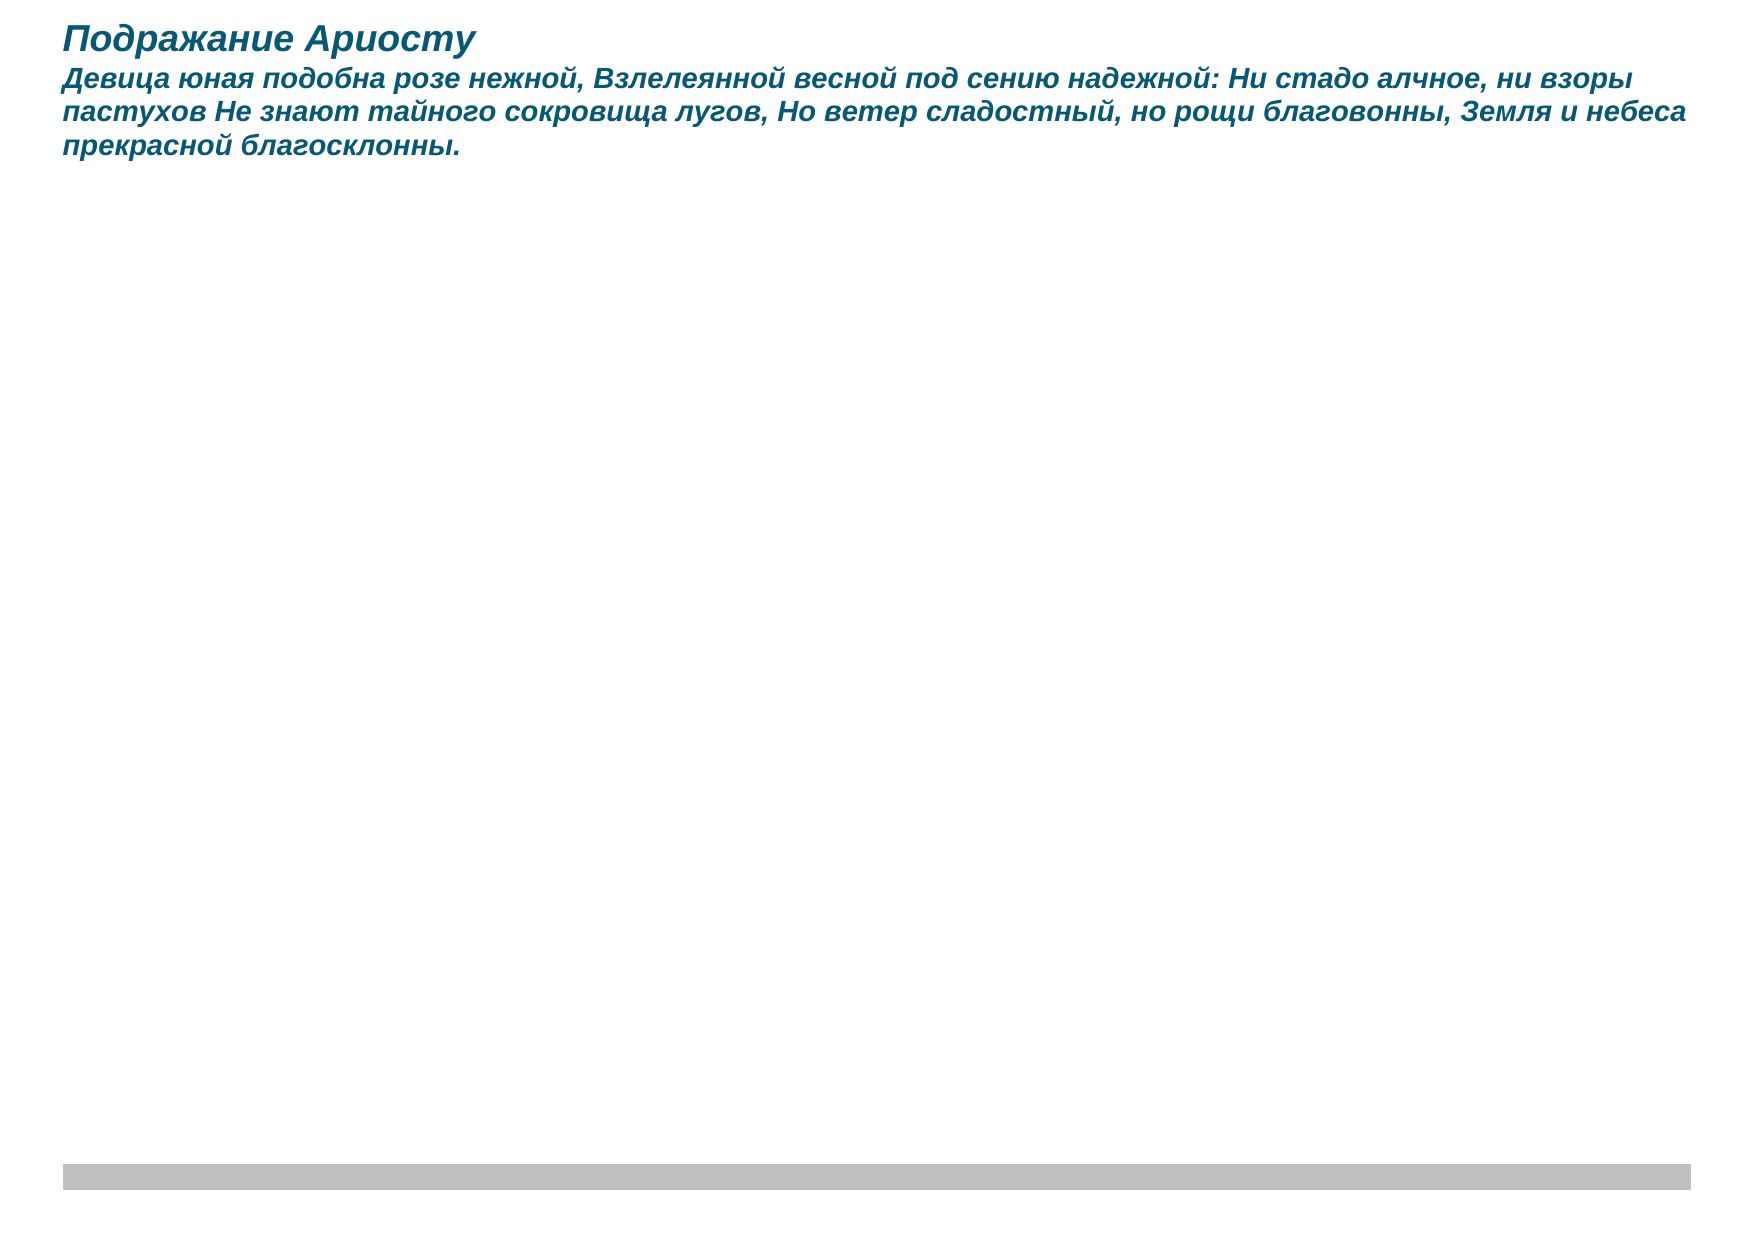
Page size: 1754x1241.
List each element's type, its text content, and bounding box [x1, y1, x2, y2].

subtitle Подражание Ариосту [62, 17, 1691, 60]
text Девица юная подобна розе нежной, [62, 61, 1691, 161]
